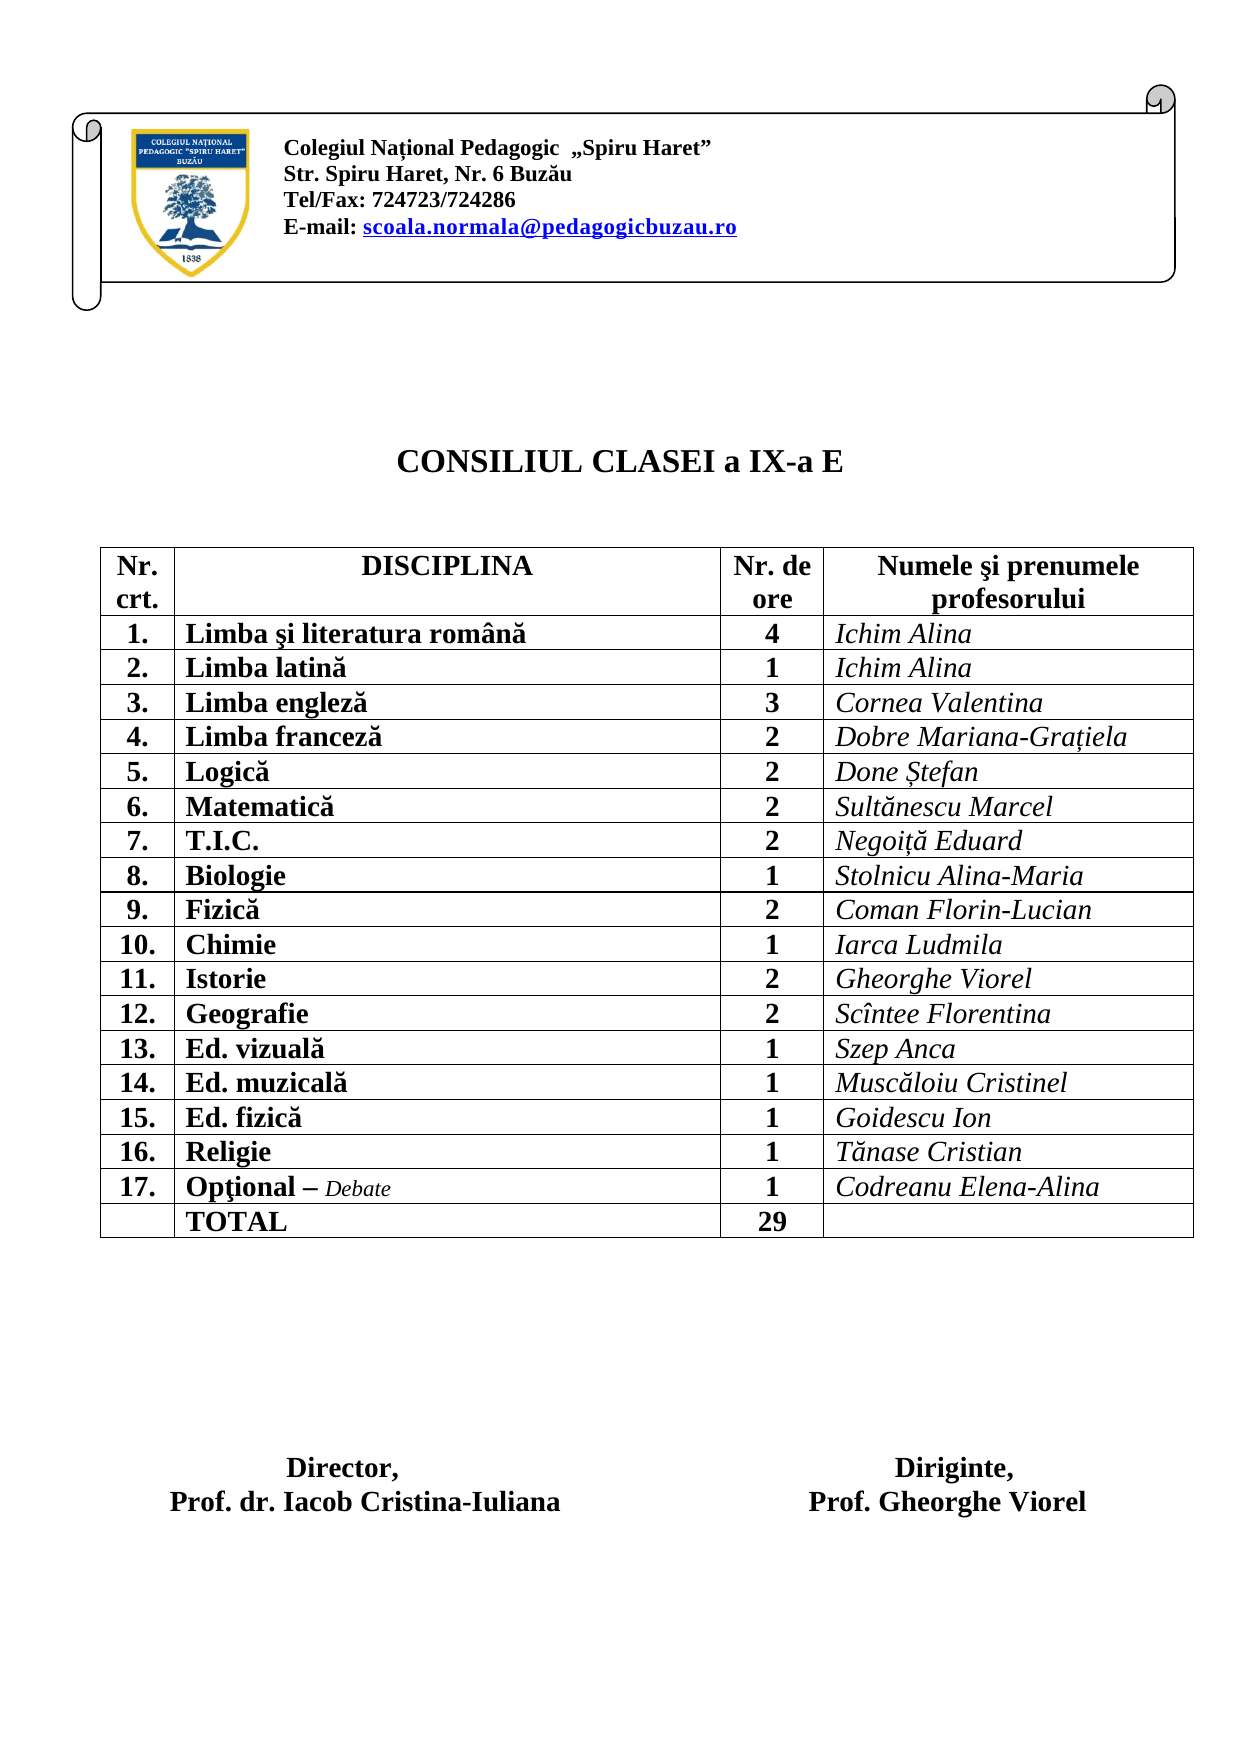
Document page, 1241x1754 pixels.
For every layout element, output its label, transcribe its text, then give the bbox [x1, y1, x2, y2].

table_cell Limba latină [175, 650, 720, 684]
table_cell Done Ștefan [824, 754, 1193, 788]
table_header Nr. crt. [101, 548, 174, 615]
table_cell 1 [721, 1135, 823, 1168]
table_cell 9. [101, 893, 174, 926]
table_cell 1 [721, 1100, 823, 1133]
table_cell 16. [101, 1135, 174, 1168]
table_cell 2. [101, 650, 174, 684]
table_cell 1 [721, 1065, 823, 1099]
table_cell Muscăloiu Cristinel [824, 1065, 1193, 1099]
table_cell Limba engleză [175, 685, 720, 718]
picture [131, 129, 250, 277]
table_cell Opţional – Debate [175, 1169, 720, 1203]
table_cell Ed. vizuală [175, 1031, 720, 1064]
table_cell 1. [101, 616, 174, 649]
table_cell 14. [101, 1065, 174, 1099]
table_header DISCIPLINA [175, 548, 720, 615]
table_cell 3. [101, 685, 174, 718]
table_cell 7. [101, 823, 174, 857]
table_cell 3 [721, 685, 823, 718]
table_cell 15. [101, 1100, 174, 1133]
table_cell Geografie [175, 996, 720, 1030]
table_cell Ed. muzicală [175, 1065, 720, 1099]
table_cell Limba franceză [175, 720, 720, 753]
table_cell Religie [175, 1135, 720, 1168]
table_cell Iarca Ludmila [824, 927, 1193, 961]
table_cell 29 [721, 1204, 823, 1237]
table_cell Gheorghe Viorel [824, 962, 1193, 995]
table_cell 8. [101, 858, 174, 891]
table_cell 11. [101, 962, 174, 995]
table_cell 1 [721, 1031, 823, 1064]
table_cell 4 [721, 616, 823, 649]
table_cell Ichim Alina [824, 650, 1193, 684]
table_cell 4. [101, 720, 174, 753]
table_cell Matematică [175, 789, 720, 822]
table_cell [824, 1204, 1193, 1237]
table_cell Limba şi literatura română [175, 616, 720, 649]
table_cell 2 [721, 962, 823, 995]
table_cell TOTAL [175, 1204, 720, 1237]
table_cell Biologie [175, 858, 720, 891]
table_cell Sultănescu Marcel [824, 789, 1193, 822]
table_cell 17. [101, 1169, 174, 1203]
table_cell 10. [101, 927, 174, 961]
table_cell 6. [101, 789, 174, 822]
table_cell Negoiță Eduard [824, 823, 1193, 857]
table_cell 2 [721, 720, 823, 753]
table_cell [101, 1204, 174, 1237]
table_cell Ichim Alina [824, 616, 1193, 649]
table_cell Szep Anca [824, 1031, 1193, 1064]
table_cell 2 [721, 789, 823, 822]
text Director, Diriginte, [148, 1450, 1093, 1484]
table_cell Codreanu Elena-Alina [824, 1169, 1193, 1203]
table_cell 1 [721, 927, 823, 961]
table_cell Stolnicu Alina-Maria [824, 858, 1193, 891]
table_cell Logică [175, 754, 720, 788]
table_cell 2 [721, 996, 823, 1030]
table_header Numele şi prenumele profesorului [824, 548, 1193, 615]
table_cell 2 [721, 754, 823, 788]
table_cell 13. [101, 1031, 174, 1064]
table_cell Scîntee Florentina [824, 996, 1193, 1030]
table_cell Tănase Cristian [824, 1135, 1193, 1168]
table_cell Dobre Mariana-Grațiela [824, 720, 1193, 753]
table_cell Chimie [175, 927, 720, 961]
text Prof. dr. Iacob Cristina-Iuliana Prof. Gheorghe Viorel [148, 1484, 1093, 1517]
table_cell Goidescu Ion [824, 1100, 1193, 1133]
table_cell 1 [721, 1169, 823, 1203]
table_cell 1 [721, 650, 823, 684]
table_header Nr. de ore [721, 548, 823, 615]
table_cell Fizică [175, 893, 720, 926]
table_cell Cornea Valentina [824, 685, 1193, 718]
table_cell Coman Florin-Lucian [824, 893, 1193, 926]
table_cell Istorie [175, 962, 720, 995]
table_cell 2 [721, 893, 823, 926]
text CONSILIUL CLASEI a IX-a E [148, 441, 1093, 479]
table_cell 2 [721, 823, 823, 857]
table_cell T.I.C. [175, 823, 720, 857]
table_cell 5. [101, 754, 174, 788]
table_cell 1 [721, 858, 823, 891]
table_cell 12. [101, 996, 174, 1030]
table_cell Ed. fizică [175, 1100, 720, 1133]
